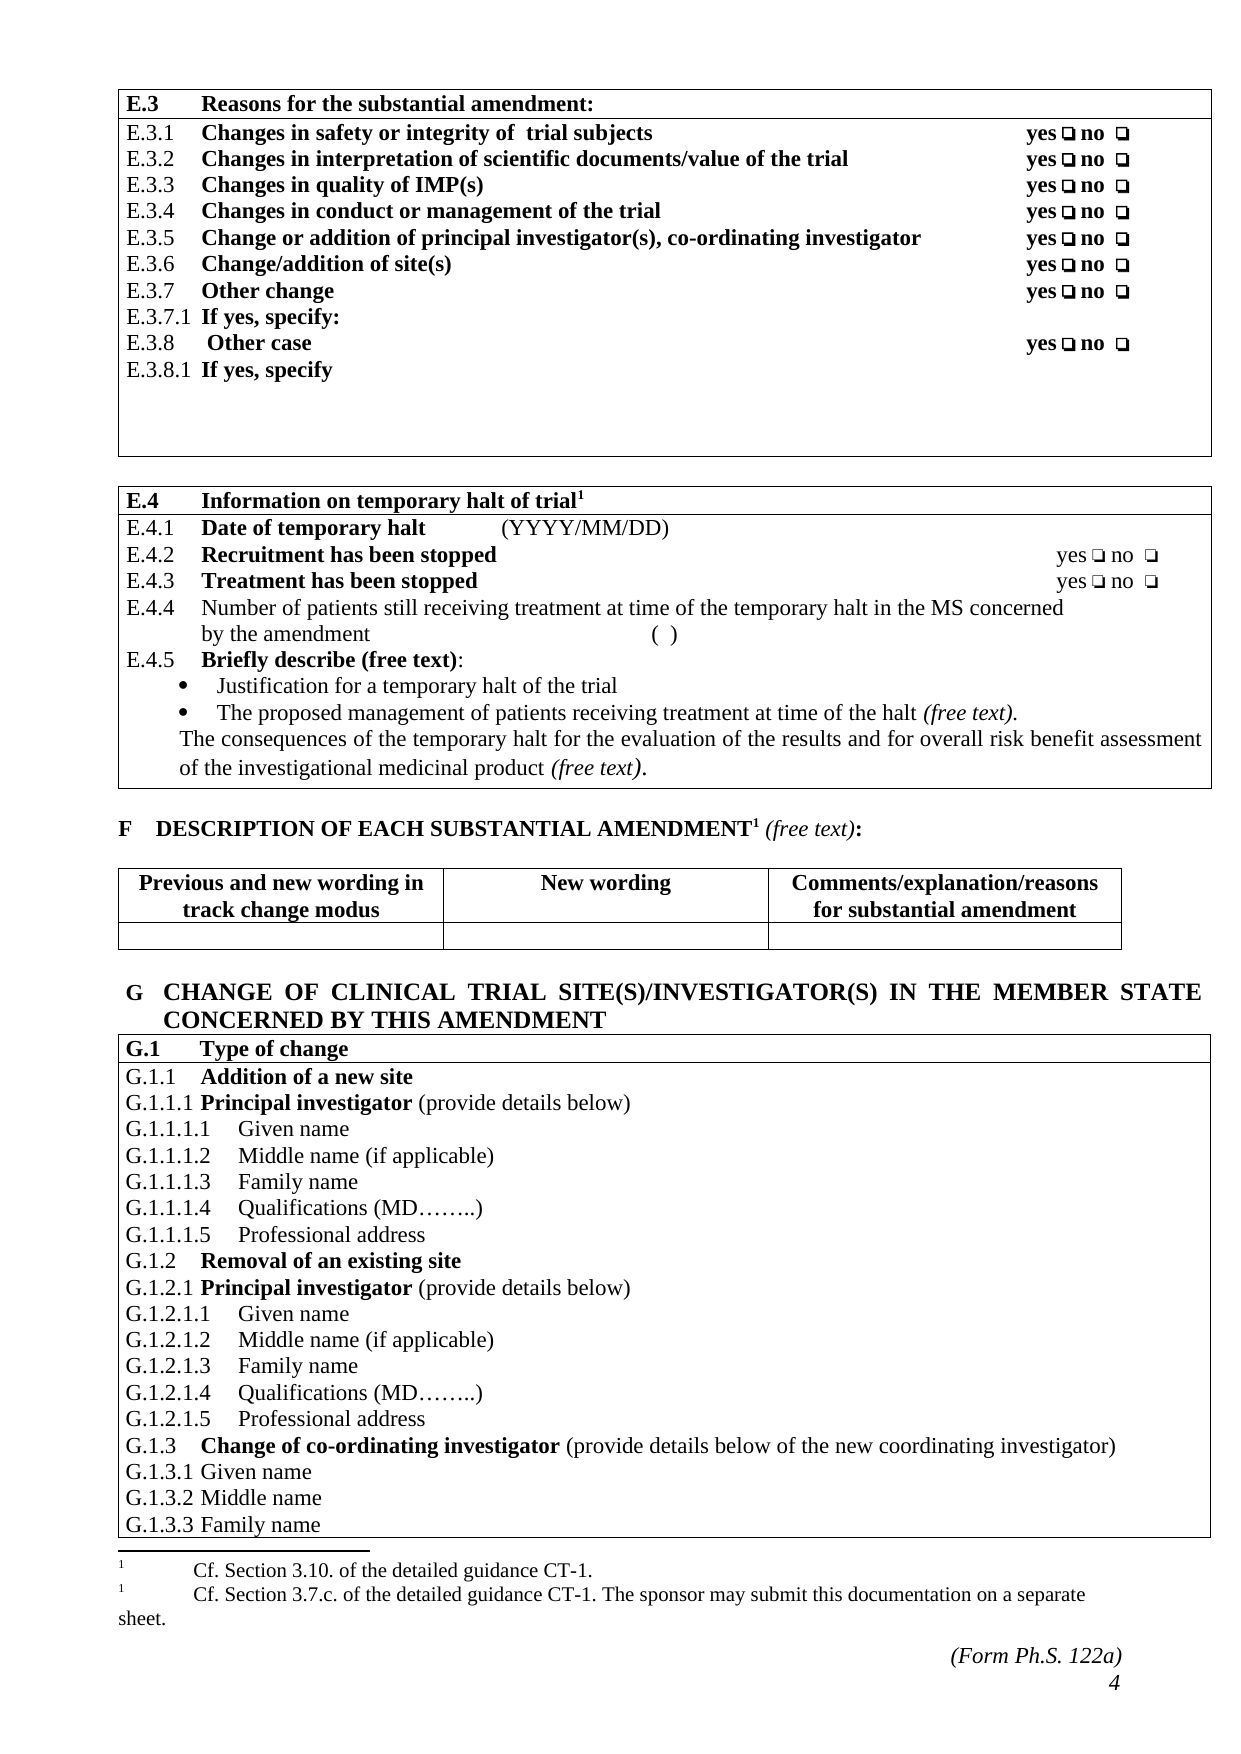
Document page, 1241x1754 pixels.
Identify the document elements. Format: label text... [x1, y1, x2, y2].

table_cell Type of change [119, 1035, 1210, 1062]
table_header Reasons for the substantial amendment: [119, 90, 1211, 117]
table_cell [119, 923, 443, 949]
table_cell Date of temporary halt (YYYY/MM/DD) Recruitment has been stopped yes no Treatment has been stopped yes no Number of patients still receiving treatment at time of the temporary halt in the MS concerned by the amendment ( ) Briefly describe (free text): Justification for a temporary halt of the trial The proposed management of patients receiving treatment at time of the halt (free text). The consequences of the temporary halt for the evaluation of the results and for overall risk benefit assessment of the investigational medicinal product (free text). [119, 515, 1211, 788]
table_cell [119, 1063, 1210, 1537]
table_header Information on temporary halt of trial [119, 487, 1211, 513]
list DESCRIPTION OF EACH SUBSTANTIAL AMENDMENT (free text): [118, 816, 1122, 842]
table_header New wording [444, 869, 768, 922]
table_cell [769, 923, 1121, 949]
table_cell [444, 923, 768, 949]
table_cell Changes in safety or integrity of trial subjects yes no Changes in interpretation of scientific documents/value of the trial yes no Changes in quality of IMP(s) yes no Changes in conduct or management of the trial yes no Change or addition of principal investigator(s), co-ordinating investigator yes no Change/addition of site(s) yes no Other change yes no If yes, specify: Other case yes no If yes, specify [119, 119, 1211, 456]
table_header Comments/explanation/reasons for substantial amendment [769, 869, 1121, 922]
table_header CHANGE OF CLINICAL TRIAL SITE(S)/INVESTIGATOR(S) IN THE CONCERNED BY THIS AMENDMENT [118, 977, 1211, 1034]
table_header Previous and new wording in track change modus [119, 869, 443, 922]
